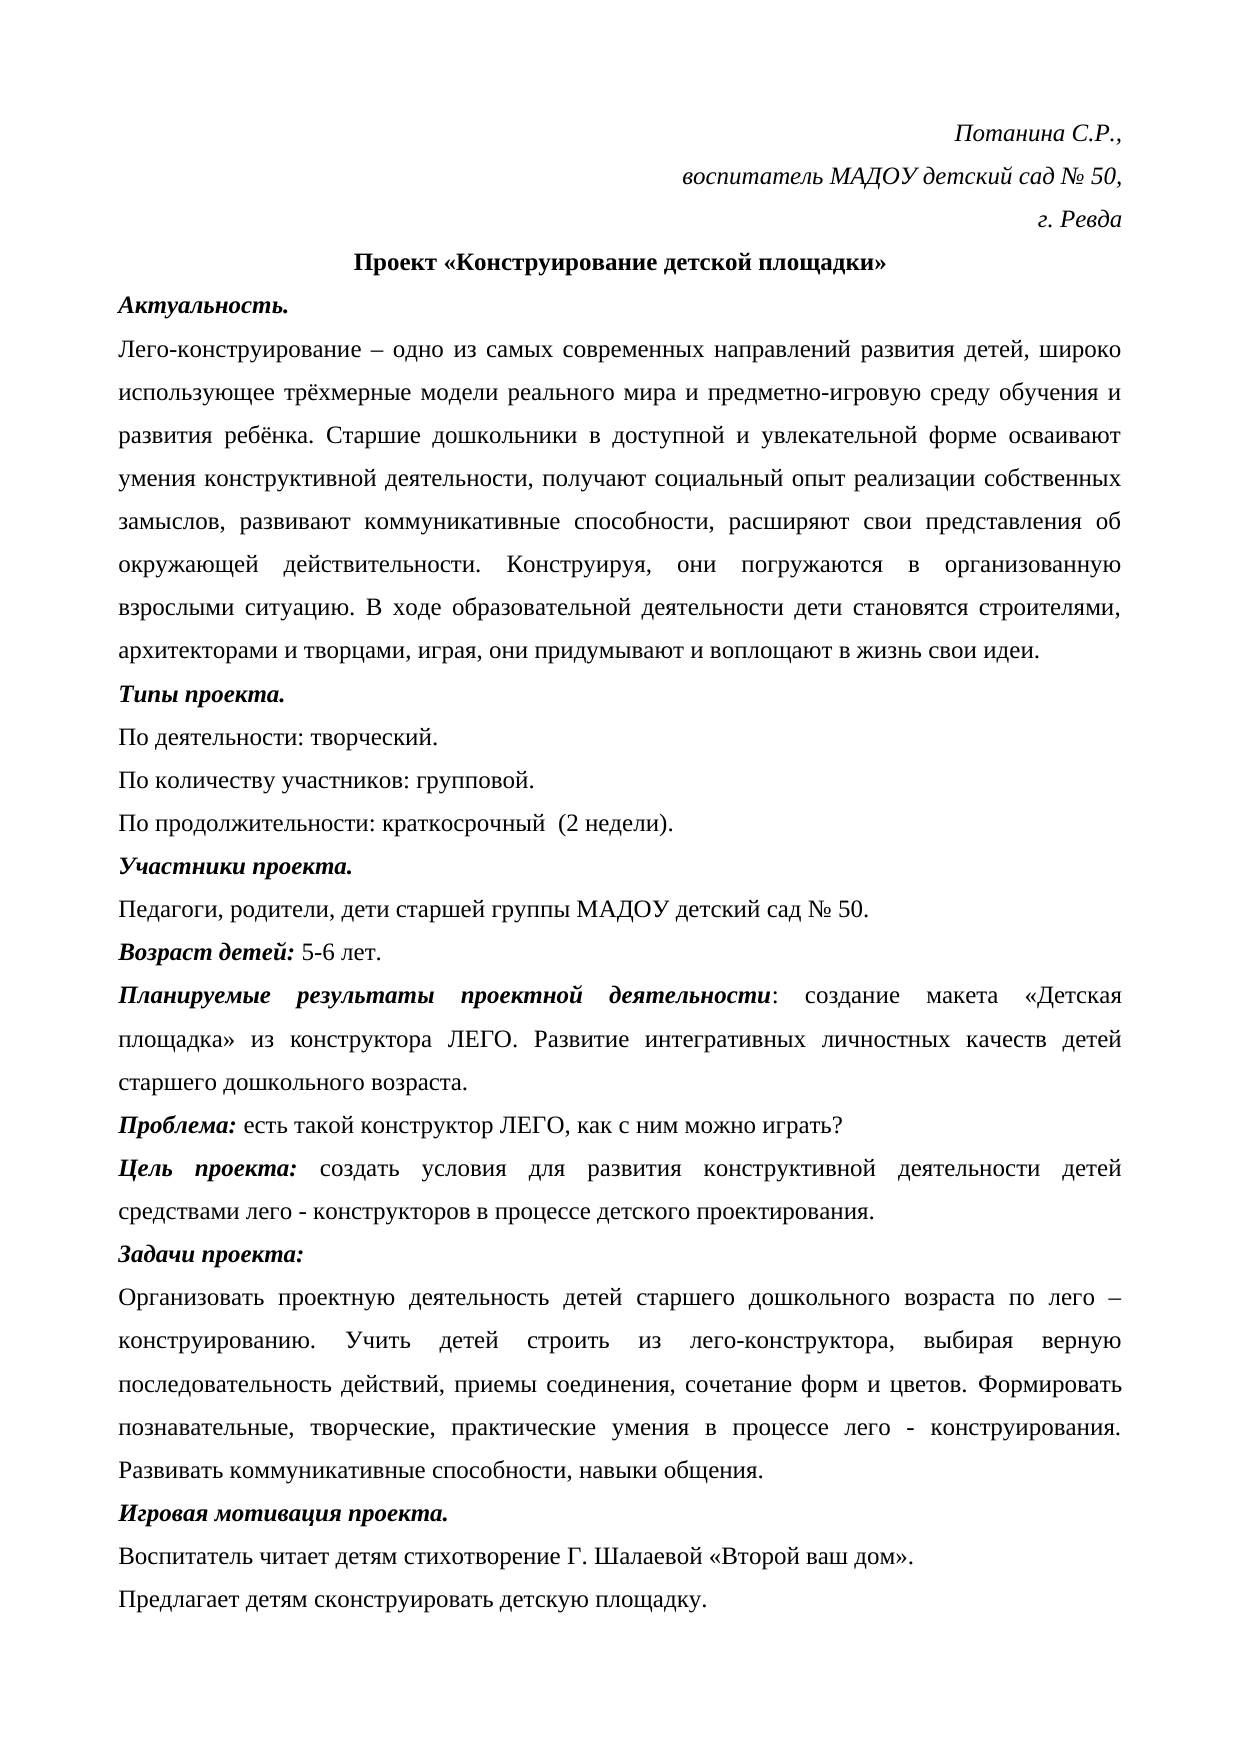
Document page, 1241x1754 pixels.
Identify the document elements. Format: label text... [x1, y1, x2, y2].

text воспитатель МАДОУ детский сад № 50, [118, 161, 1122, 190]
text Организовать проектную деятельность детей старшего дошкольного возраста по лего – конструированию. Учить детей строить из лего-конструктора, выбирая верную последовательность действий, приемы соединения, сочетание форм и цветов. Формировать познавательные, творческие, практические умения в процессе лего - конструирования. Развивать коммуникативные способности, навыки общения. [118, 1282, 1122, 1484]
text Воспитатель читает детям стихотворение Г. Шалаевой «Второй ваш дом». [118, 1541, 1122, 1570]
text Планируемые результаты проектной деятельности: создание макета «Детская площадка» из конструктора ЛЕГО. Развитие интегративных личностных качеств детей старшего дошкольного возраста. [118, 981, 1122, 1096]
text Цель проекта: создать условия для развития конструктивной деятельности детей средствами лего - конструкторов в процессе детского проектирования. [118, 1153, 1122, 1225]
text Лего-конструирование – одно из самых современных направлений развития детей, широко использующее трёхмерные модели реального мира и предметно-игровую среду обучения и развития ребёнка. Старшие дошкольники в доступной и увлекательной форме осваивают умения конструктивной деятельности, получают социальный опыт реализации собственных замыслов, развивают коммуникативные способности, расширяют свои представления об окружающей действительности. Конструируя, они погружаются в организованную взрослыми ситуацию. В ходе образовательной деятельности дети становятся строителями, архитекторами и творцами, играя, они придумывают и воплощают в жизнь свои идеи. [118, 334, 1122, 664]
text Предлагает детям сконструировать детскую площадку. [118, 1584, 1115, 1613]
text Игровая мотивация проекта. [118, 1498, 1122, 1527]
text г. Ревда [118, 204, 1122, 233]
text По деятельности: творческий. [118, 722, 1122, 751]
text По количеству участников: групповой. [118, 765, 1122, 794]
text Потанина С.Р., [118, 118, 1122, 147]
text Актуальность. [118, 291, 1122, 319]
text Участники проекта. [118, 851, 1122, 880]
text По продолжительности: краткосрочный (2 недели). [118, 808, 1122, 837]
text Педагоги, родители, дети старшей группы МАДОУ детский сад № 50. [118, 894, 1122, 923]
text Проблема: есть такой конструктор ЛЕГО, как с ним можно играть? [118, 1110, 1122, 1139]
text Типы проекта. [118, 679, 1122, 707]
text Проект «Конструирование детской площадки» [118, 247, 1122, 276]
text Возраст детей: 5-6 лет. [118, 937, 1122, 966]
text Задачи проекта: [118, 1239, 1122, 1268]
